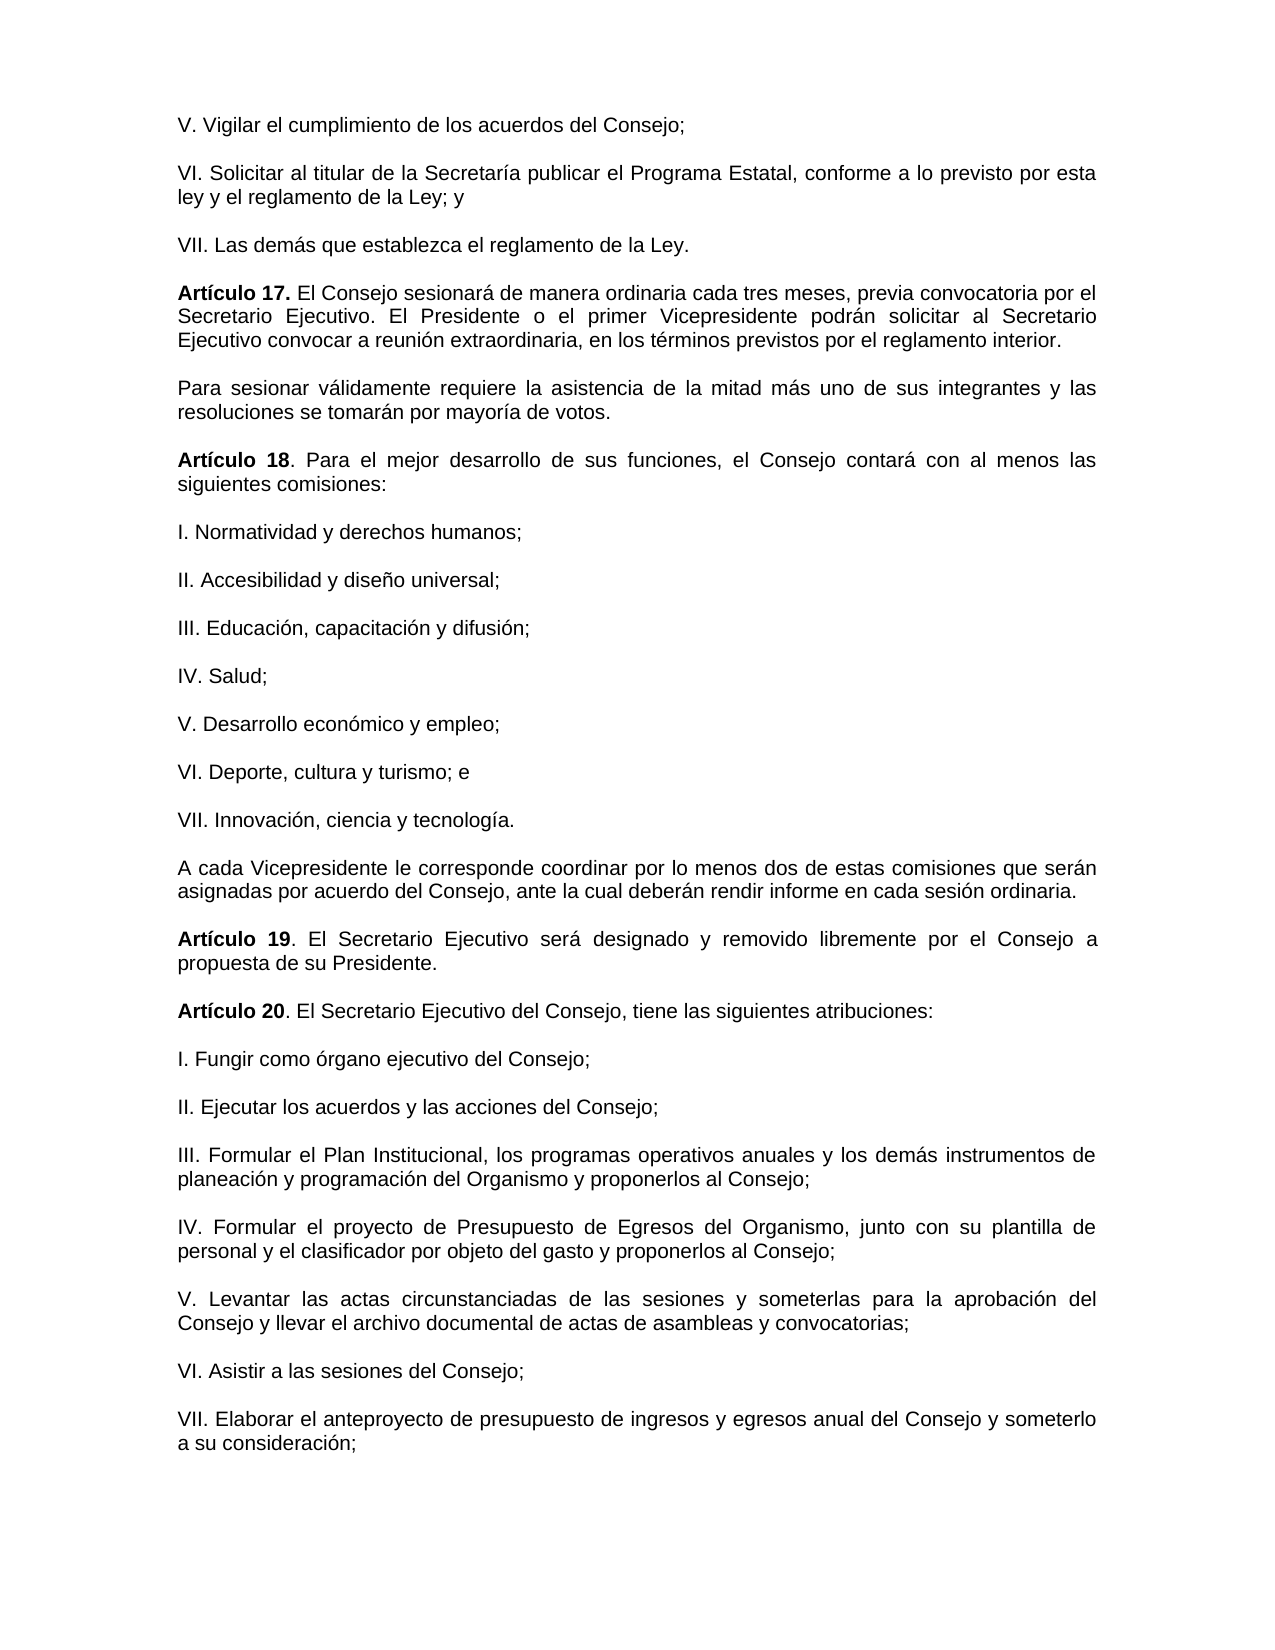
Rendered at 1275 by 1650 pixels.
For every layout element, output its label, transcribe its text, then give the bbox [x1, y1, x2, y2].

text VI. Deporte, cultura y turismo; e [177, 759, 1098, 783]
text V. Levantar las actas circunstanciadas de las sesiones y someterlas para la aprobación del Consejo y llevar el archivo documental de actas de asambleas y convocatorias; [177, 1287, 1098, 1334]
text VII. Las demás que establezca el reglamento de [177, 232, 1098, 256]
text I. Normatividad y derechos humanos; [177, 520, 1098, 544]
text VII. Innovación, ciencia y tecnología. [177, 807, 1098, 831]
text VI. Solicitar al titular de publicar el Programa Estatal, conforme a lo previsto por esta ley y el reglamento de ; y [177, 161, 1098, 208]
text IV. Formular el proyecto de Presupuesto de Egresos del Organismo, junto con su plantilla de personal y el clasificador por objeto del gasto y proponerlos al Consejo; [177, 1215, 1098, 1263]
text IV. Salud; [177, 664, 1098, 688]
text III. Educación, capacitación y difusión; [177, 616, 1098, 640]
text Artículo 19. El Secretario Ejecutivo será designado y removido libremente por el Consejo a propuesta de su Presidente. [177, 927, 1098, 975]
text III. Formular el Plan Institucional, los programas operativos anuales y los demás instrumentos de planeación y programación del Organismo y proponerlos al Consejo; [177, 1143, 1098, 1191]
text Artículo 17. El Consejo sesionará de manera ordinaria cada tres meses, previa convocatoria por el Secretario Ejecutivo. El Presidente o el primer Vicepresidente podrán solicitar al Secretario Ejecutivo convocar a reunión extraordinaria, en los términos previstos por el reglamento interior. [177, 280, 1098, 352]
text V. Vigilar el cumplimiento de los acuerdos del Consejo; [177, 113, 1098, 137]
text VII. Elaborar el anteproyecto de presupuesto de ingresos y egresos anual del Consejo y someterlo a su consideración; [177, 1406, 1098, 1454]
text I. Fungir como órgano ejecutivo del Consejo; [177, 1047, 1098, 1071]
text VI. Asistir a las sesiones del Consejo; [177, 1358, 1098, 1382]
text II. Accesibilidad y diseño universal; [177, 568, 1098, 592]
text V. Desarrollo económico y empleo; [177, 712, 1098, 736]
text A cada Vicepresidente le corresponde coordinar por lo menos dos de estas comisiones que serán asignadas por acuerdo del Consejo, ante la cual deberán rendir informe en cada sesión ordinaria. [177, 855, 1098, 903]
text Para sesionar válidamente requiere la asistencia de la mitad más uno de sus integrantes y las resoluciones se tomarán por mayoría de votos. [177, 376, 1098, 424]
text II. Ejecutar los acuerdos y las acciones del Consejo; [177, 1095, 1098, 1119]
text Artículo 18. Para el mejor desarrollo de sus funciones, el Consejo contará con al menos las siguientes comisiones: [177, 448, 1098, 496]
text Artículo 20. El Secretario Ejecutivo del Consejo, tiene las siguientes atribuciones: [177, 999, 1098, 1023]
